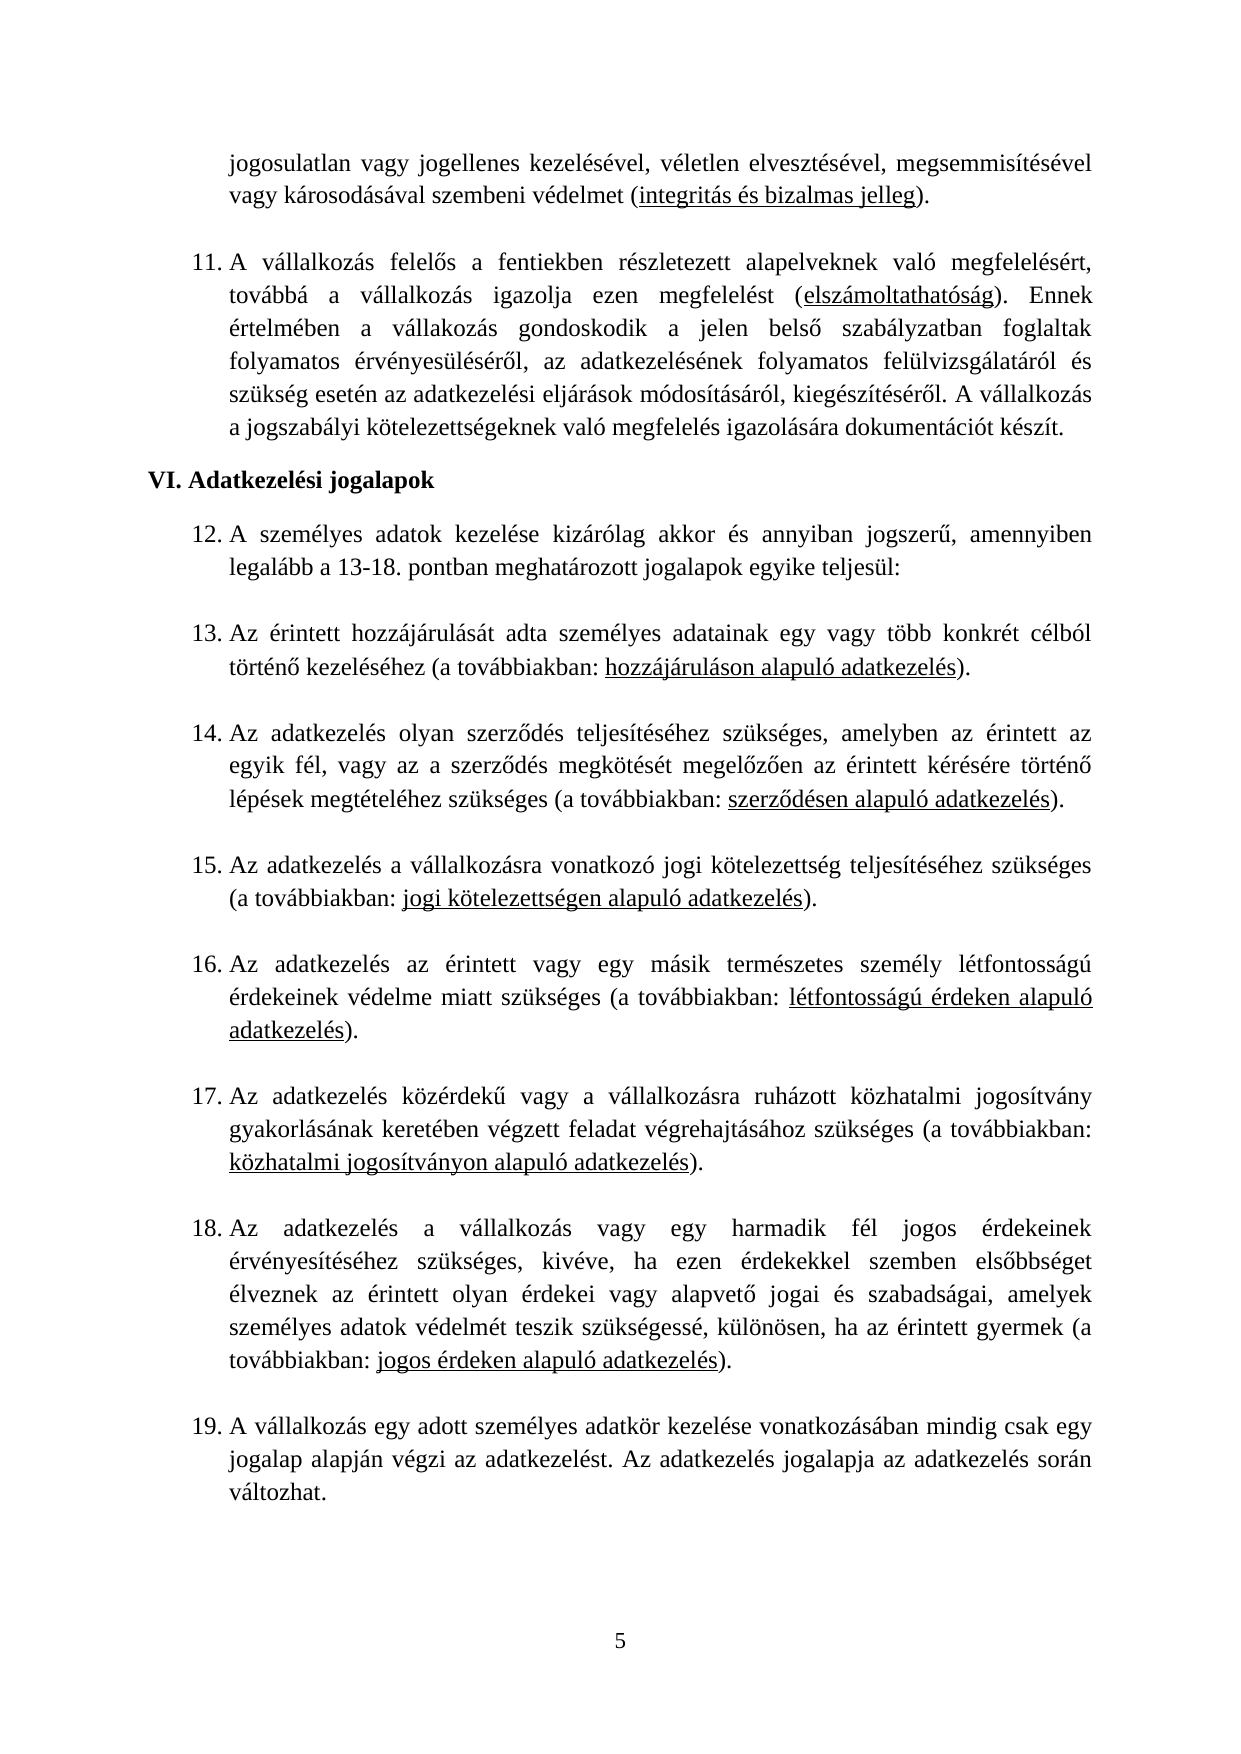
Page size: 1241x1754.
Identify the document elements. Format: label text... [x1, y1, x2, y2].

list A vállalkozás egy adott személyes adatkör kezelése vonatkozásában mindig csak egy jogalap alapján végzi az adatkezelést. Az adatkezelés jogalapja az adatkezelés során változhat. [191, 1411, 1093, 1506]
list A személyes adatok kezelése kizárólag akkor és annyiban jogszerű, amennyiben legalább a 13-18. pontban meghatározott jogalapok egyike teljesül: [191, 519, 1093, 581]
list Az érintett hozzájárulását adta személyes adatainak egy vagy több konkrét célból történő kezeléséhez (a továbbiakban: hozzájáruláson alapuló adatkezelés). [191, 618, 1093, 680]
text VI. Adatkezelési jogalapok [148, 466, 1093, 494]
list Az adatkezelés közérdekű vagy a vállalkozásra ruházott közhatalmi jogosítvány gyakorlásának keretében végzett feladat végrehajtásához szükséges (a továbbiakban: közhatalmi jogosítványon alapuló adatkezelés). [191, 1081, 1093, 1176]
list Az adatkezelés olyan szerződés teljesítéséhez szükséges, amelyben az érintett az egyik fél, vagy az a szerződés megkötését megelőzően az érintett kérésére történő lépések megtételéhez szükséges (a továbbiakban: szerződésen alapuló adatkezelés). [191, 718, 1093, 812]
list Az adatkezelés az érintett vagy egy másik természetes személy létfontosságú érdekeinek védelme miatt szükséges (a továbbiakban: létfontosságú érdeken alapuló adatkezelés). [191, 949, 1093, 1043]
list Az adatkezelés a vállalkozásra vonatkozó jogi kötelezettség teljesítéséhez szükséges (a továbbiakban: jogi kötelezettségen alapuló adatkezelés). [191, 850, 1093, 911]
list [191, 148, 1093, 209]
list Az adatkezelés a vállalkozás vagy egy harmadik fél jogos érdekeinek érvényesítéséhez szükséges, kivéve, ha ezen érdekekkel szemben elsőbbséget élveznek az érintett olyan érdekei vagy alapvető jogai és szabadságai, amelyek személyes adatok védelmét teszik szükségessé, különösen, ha az érintett gyermek (a továbbiakban: jogos érdeken alapuló adatkezelés). [191, 1213, 1093, 1374]
list A vállalkozás felelős a fentiekben részletezett alapelveknek való megfelelésért, továbbá a vállalkozás igazolja ezen megfelelést (elszámoltathatóság). Ennek értelmében a vállakozás gondoskodik a jelen belső szabályzatban foglaltak folyamatos érvényesüléséről, az adatkezelésének folyamatos felülvizsgálatáról és szükség esetén az adatkezelési eljárások módosításáról, kiegészítéséről. A vállalkozás a jogszabályi kötelezettségeknek való megfelelés igazolására dokumentációt készít. [191, 247, 1093, 441]
